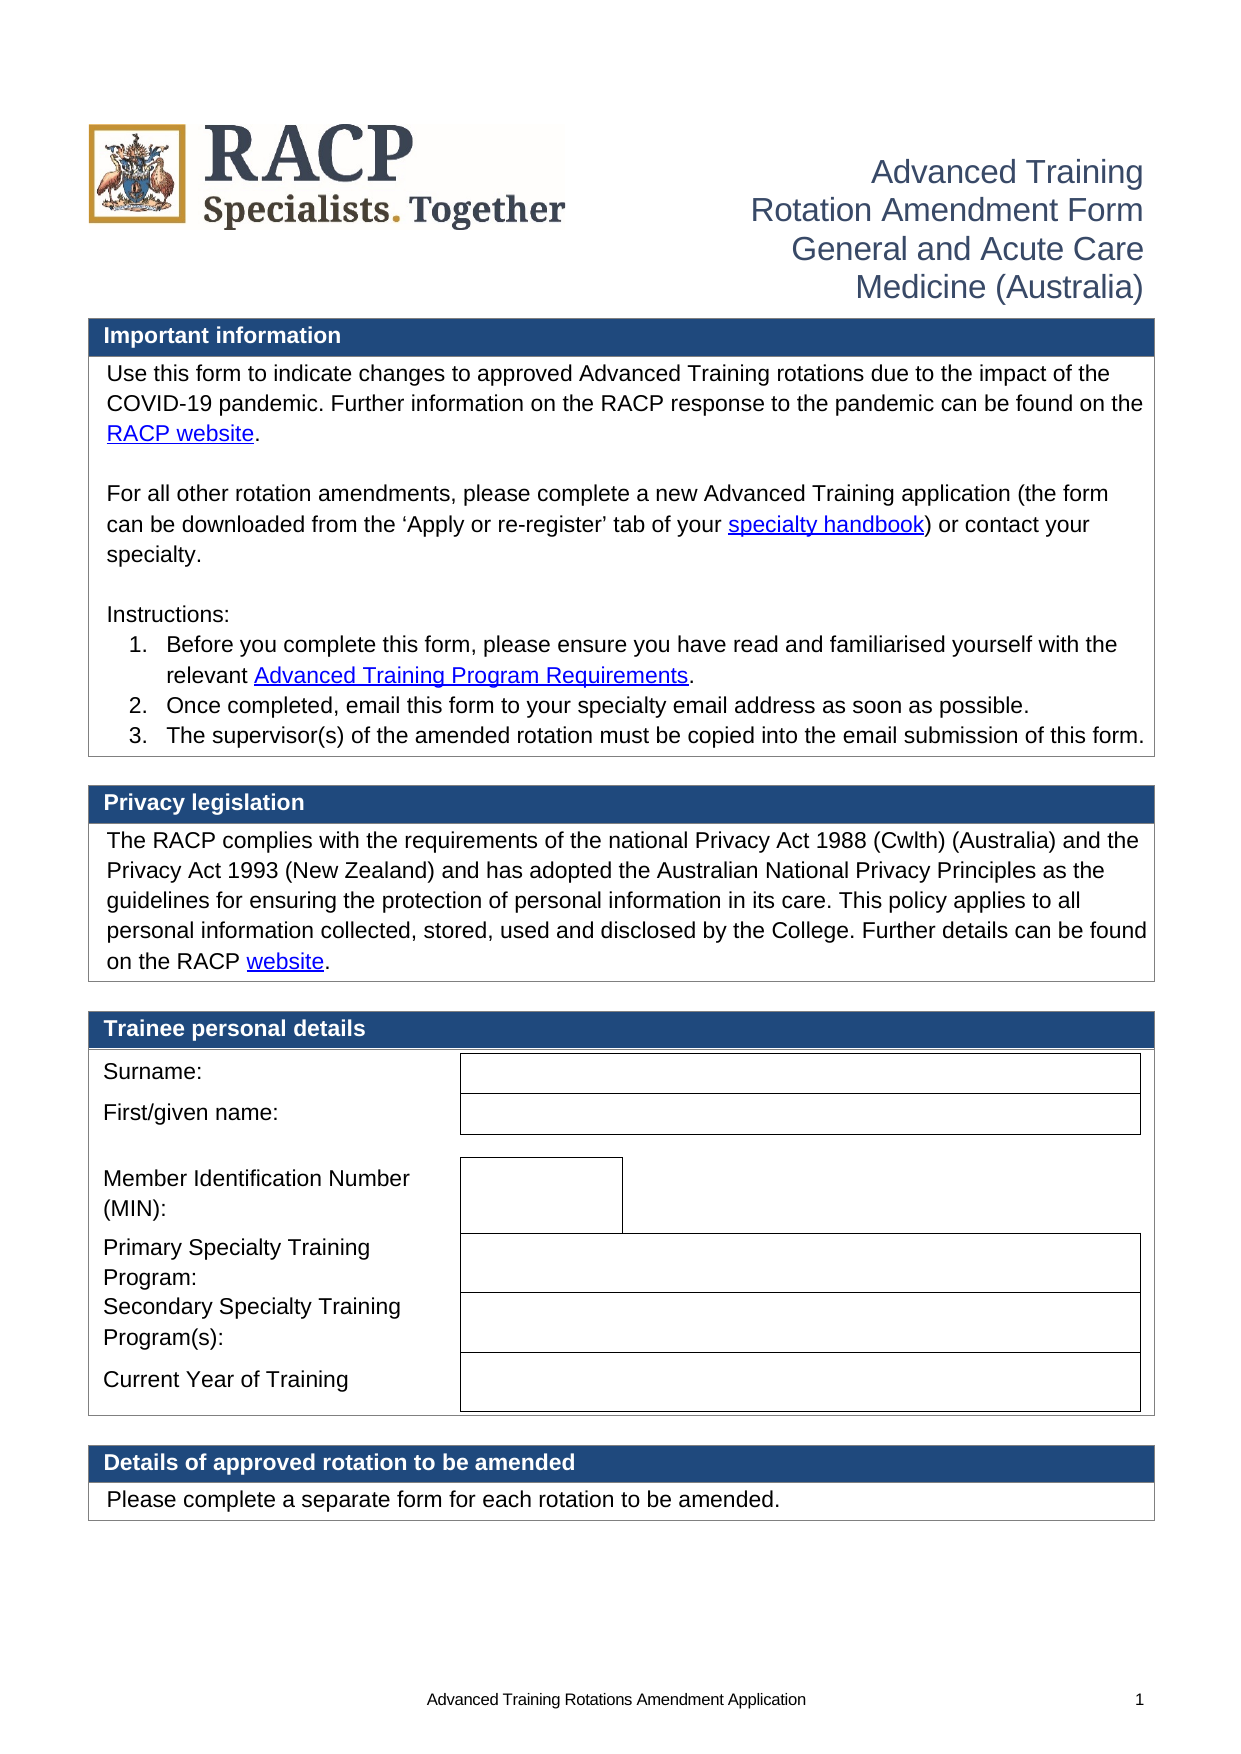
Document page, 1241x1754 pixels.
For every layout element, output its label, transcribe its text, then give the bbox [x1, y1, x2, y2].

table_cell [89, 1050, 1154, 1415]
table_header Details of approved rotation to be amended [89, 1446, 1154, 1482]
table_cell The RACP complies with the requirements of the national Privacy Act 1988 (Cwlth) (Australia) and the Privacy Act 1993 (New Zealand) and has adopted the Australian National Privacy Principles as the guidelines for ensuring the protection of personal information in its care. This policy applies to all personal information collected, stored, used and disclosed by the College. Further details can be found on the RACP website. [89, 824, 1154, 981]
table_header Privacy legislation [89, 786, 1154, 823]
table_header Important information [89, 319, 1154, 356]
table_cell Please complete a separate form for each rotation to be amended. [89, 1483, 1154, 1520]
text Advanced Training [164, 113, 1144, 190]
picture [88, 124, 566, 230]
table_header Trainee personal details [89, 1012, 1154, 1048]
text General and Acute Care Medicine (Australia) [164, 229, 1144, 306]
text Rotation Amendment Form [566, 190, 1144, 229]
table_cell Use this form to indicate changes to approved Advanced Training rotations due to the impact of the COVID-19 pandemic. Further information on the RACP response to the pandemic can be found on the RACP website. For all other rotation amendments, please complete a new Advanced Training application (the form can be downloaded from the ‘Apply or re-register’ tab of your specialty handbook) or contact your specialty. Instructions: Before you complete this form, please ensure you have read and familiarised yourself with the relevant Advanced Training Program Requirements. Once completed, email this form to your specialty email address as soon as possible. The supervisor(s) of the amended rotation must be copied into the email submission of this form. [89, 357, 1154, 756]
